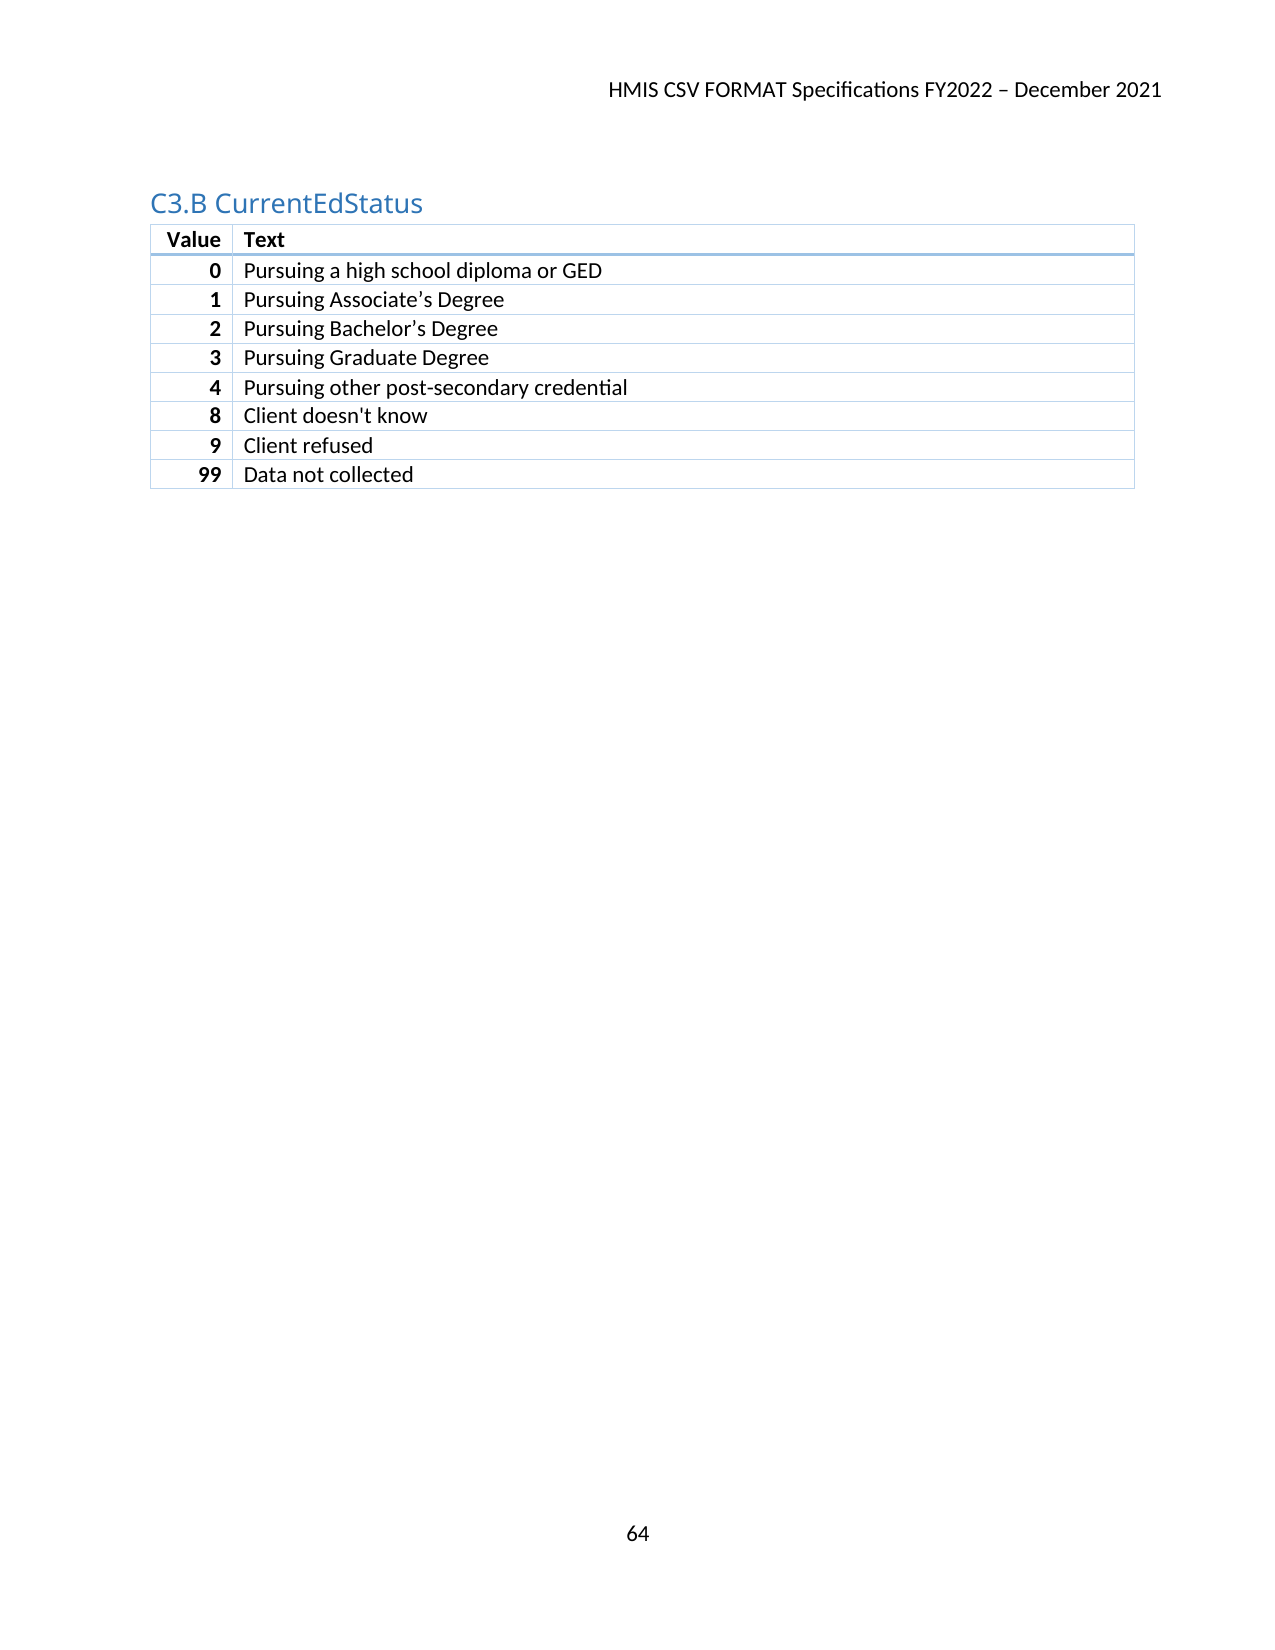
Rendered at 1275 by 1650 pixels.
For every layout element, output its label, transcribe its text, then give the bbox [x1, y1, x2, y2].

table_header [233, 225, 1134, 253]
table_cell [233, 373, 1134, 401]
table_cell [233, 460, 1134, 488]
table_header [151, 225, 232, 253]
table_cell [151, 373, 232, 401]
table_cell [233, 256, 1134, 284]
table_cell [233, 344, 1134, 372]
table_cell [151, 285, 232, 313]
subtitle C3.B CurrentEdStatus [150, 184, 1125, 221]
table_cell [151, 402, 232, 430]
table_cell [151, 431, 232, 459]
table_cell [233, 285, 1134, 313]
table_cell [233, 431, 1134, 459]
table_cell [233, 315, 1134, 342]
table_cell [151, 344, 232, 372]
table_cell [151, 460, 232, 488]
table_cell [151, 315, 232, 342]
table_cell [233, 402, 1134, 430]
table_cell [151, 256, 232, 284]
